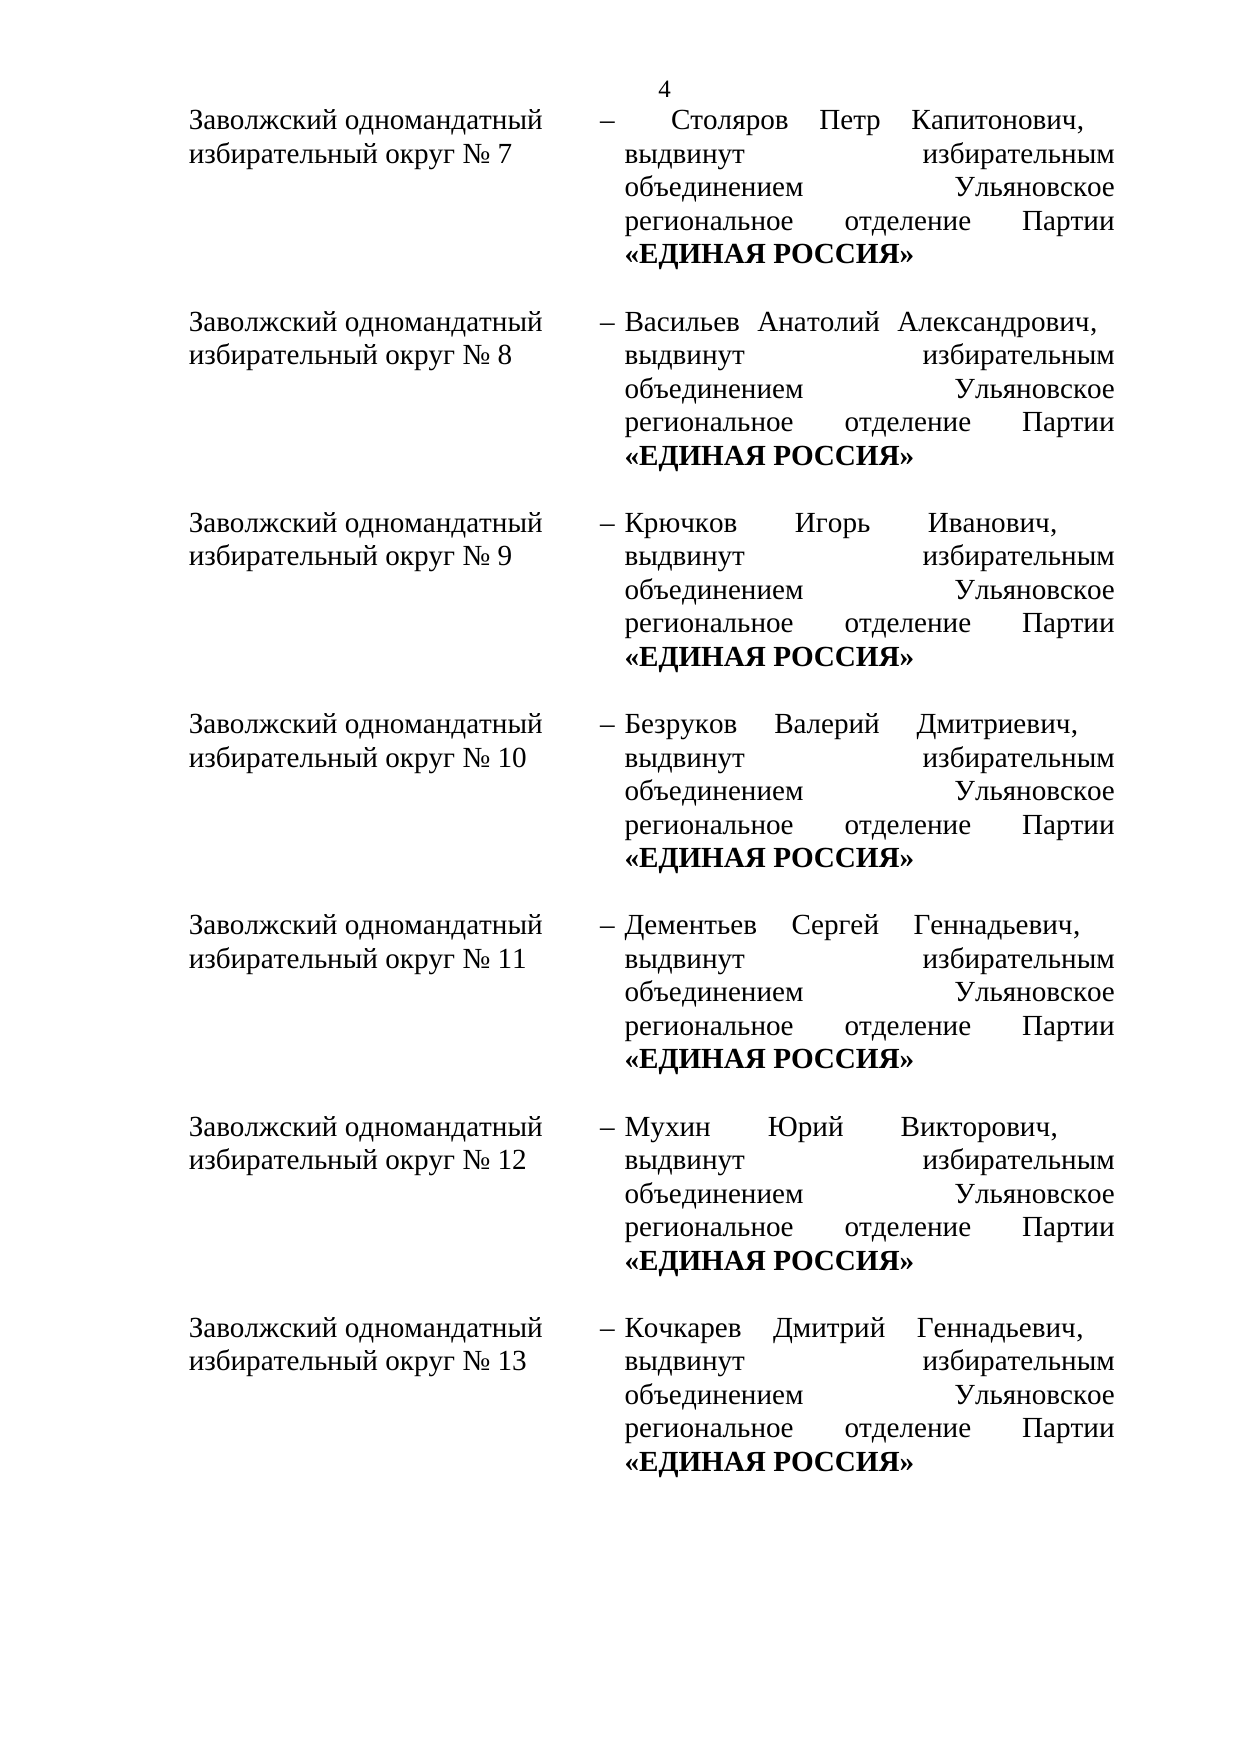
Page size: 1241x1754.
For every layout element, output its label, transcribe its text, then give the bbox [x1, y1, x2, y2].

table_cell Заволжский одномандатный избирательный округ № 11 [177, 908, 588, 1109]
table_cell Крючков Игорь Иванович, выдвинут избирательным объединением Ульяновское региональное отделение Партии «ЕДИНАЯ РОССИЯ» [613, 505, 1126, 706]
table_cell Дементьев Сергей Геннадьевич, выдвинут избирательным объединением Ульяновское региональное отделение Партии «ЕДИНАЯ РОССИЯ» [613, 908, 1126, 1109]
table_cell Кочкарев Дмитрий Геннадьевич, выдвинут избирательным объединением Ульяновское региональное отделение Партии «ЕДИНАЯ РОССИЯ» [613, 1310, 1126, 1511]
table_cell – [589, 706, 613, 907]
table_cell Безруков Валерий Дмитриевич, выдвинут избирательным объединением Ульяновское региональное отделение Партии «ЕДИНАЯ РОССИЯ» [613, 706, 1126, 907]
table_cell Васильев Анатолий Александрович, выдвинут избирательным объединением Ульяновское региональное отделение Партии «ЕДИНАЯ РОССИЯ» [613, 304, 1126, 505]
table_cell Заволжский одномандатный избирательный округ № 12 [177, 1109, 588, 1310]
table_cell Мухин Юрий Викторович, выдвинут избирательным объединением Ульяновское региональное отделение Партии «ЕДИНАЯ РОССИЯ» [613, 1109, 1126, 1310]
table_cell – [589, 103, 613, 304]
table_cell – [589, 505, 613, 706]
table_cell Заволжский одномандатный избирательный округ № 13 [177, 1310, 588, 1511]
table_cell Заволжский одномандатный избирательный округ № 8 [177, 304, 588, 505]
table_cell Заволжский одномандатный избирательный округ № 9 [177, 505, 588, 706]
table_cell – [589, 304, 613, 505]
table_cell Столяров Петр Капитонович, выдвинут избирательным объединением Ульяновское региональное отделение Партии «ЕДИНАЯ РОССИЯ» [613, 103, 1126, 304]
table_cell – [589, 908, 613, 1109]
table_cell – [589, 1310, 613, 1511]
table_cell Заволжский одномандатный избирательный округ № 10 [177, 706, 588, 907]
table_cell Заволжский одномандатный избирательный округ № 7 [177, 103, 588, 304]
table_cell – [589, 1109, 613, 1310]
